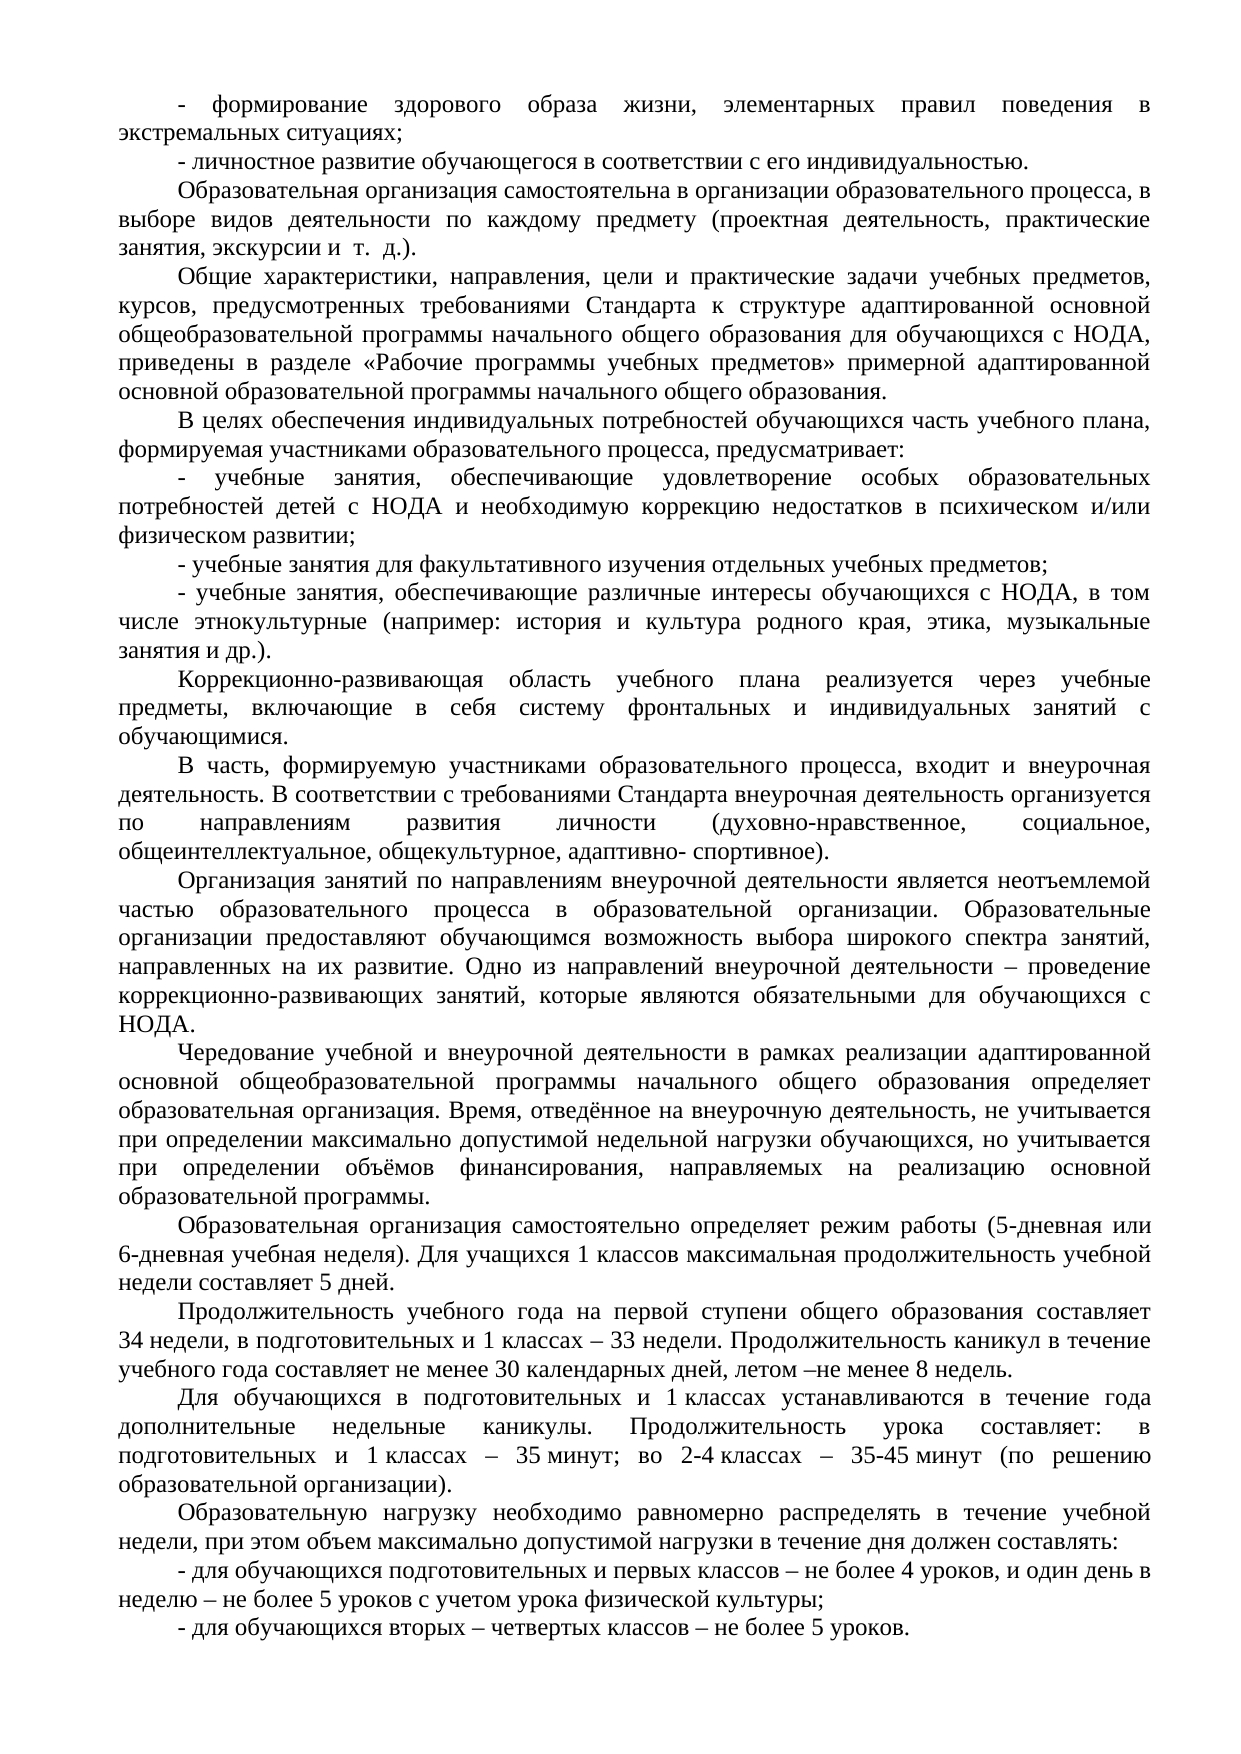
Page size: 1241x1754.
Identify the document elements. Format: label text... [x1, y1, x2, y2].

text Образовательную нагрузку необходимо равномерно распределять в течение учебной недели, при этом объем максимально допустимой нагрузки в течение дня должен составлять: [118, 1497, 1152, 1555]
text - учебные занятия для факультативного изучения отдельных учебных предметов; [118, 549, 1152, 577]
text Коррекционно-развивающая область учебного плана реализуется через учебные предметы, включающие в себя систему фронтальных и индивидуальных занятий с обучающимися. [118, 664, 1152, 750]
text Образовательная организация самостоятельна в организации образовательного процесса, в выборе видов деятельности по каждому предмету (проектная деятельность, практические занятия, экскурсии и т. д.). [118, 175, 1152, 261]
text - личностное развитие обучающегося в соответствии с его индивидуальностью. [118, 146, 1152, 175]
text Образовательная организация самостоятельно определяет режим работы (5-дневная или 6-дневная учебная неделя). Для учащихся 1 классов максимальная продолжительность учебной недели составляет 5 дней. [118, 1210, 1152, 1296]
text В часть, формируемую участниками образовательного процесса, входит и внеурочная деятельность. В соответствии с требованиями Стандарта внеурочная деятельность организуется по направлениям развития личности (духовно-нравственное, социальное, общеинтеллектуальное, общекультурное, адаптивно- спортивное). [118, 750, 1152, 865]
text В целях обеспечения индивидуальных потребностей обучающихся часть учебного плана, формируемая участниками образовательного процесса, предусматривает: [118, 405, 1152, 462]
text Общие характеристики, направления, цели и практические задачи учебных предметов, курсов, предусмотренных требованиями Стандарта к структуре адаптированной основной общеобразовательной программы начального общего образования для обучающихся с НОДА, приведены в разделе «Рабочие программы учебных предметов» примерной адаптированной основной образовательной программы начального общего образования. [118, 261, 1152, 405]
text Для обучающихся в подготовительных и 1 классах устанавливаются в течение года дополнительные недельные каникулы. Продолжительность урока составляет: в подготовительных и 1 классах – 35 минут; во 2-4 классах – 35-45 минут (по решению образовательной организации). [118, 1382, 1152, 1497]
text - формирование здорового образа жизни, элементарных правил поведения в экстремальных ситуациях; [118, 89, 1152, 146]
text - для обучающихся подготовительных и первых классов – не более 4 уроков, и один день в неделю – не более 5 уроков с учетом урока физической культуры; [118, 1555, 1152, 1612]
text Организация занятий по направлениям внеурочной деятельности является неотъемлемой частью образовательного процесса в образовательной организации. Образовательные организации предоставляют обучающимся возможность выбора широкого спектра занятий, направленных на их развитие. Одно из направлений внеурочной деятельности – проведение коррекционно-развивающих занятий, которые являются обязательными для обучающихся с НОДА. [118, 865, 1152, 1037]
text Продолжительность учебного года на первой ступени общего образования составляет 34 недели, в подготовительных и 1 классах – 33 недели. Продолжительность каникул в течение учебного года составляет не менее 30 календарных дней, летом –не менее 8 недель. [118, 1296, 1152, 1382]
text - учебные занятия, обеспечивающие различные интересы обучающихся с НОДА, в том числе этнокультурные (например: история и культура родного края, этика, музыкальные занятия и др.). [118, 577, 1152, 664]
text Чередование учебной и внеурочной деятельности в рамках реализации адаптированной основной общеобразовательной программы начального общего образования определяет образовательная организация. Время, отведённое на внеурочную деятельность, не учитывается при определении максимально допустимой недельной нагрузки обучающихся, но учитывается при определении объёмов финансирования, направляемых на реализацию основной образовательной программы. [118, 1037, 1152, 1210]
text - для обучающихся вторых – четвертых классов – не более 5 уроков. [118, 1612, 1152, 1641]
text - учебные занятия, обеспечивающие удовлетворение особых образовательных потребностей детей с НОДА и необходимую коррекцию недостатков в психическом и/или физическом развитии; [118, 462, 1152, 549]
